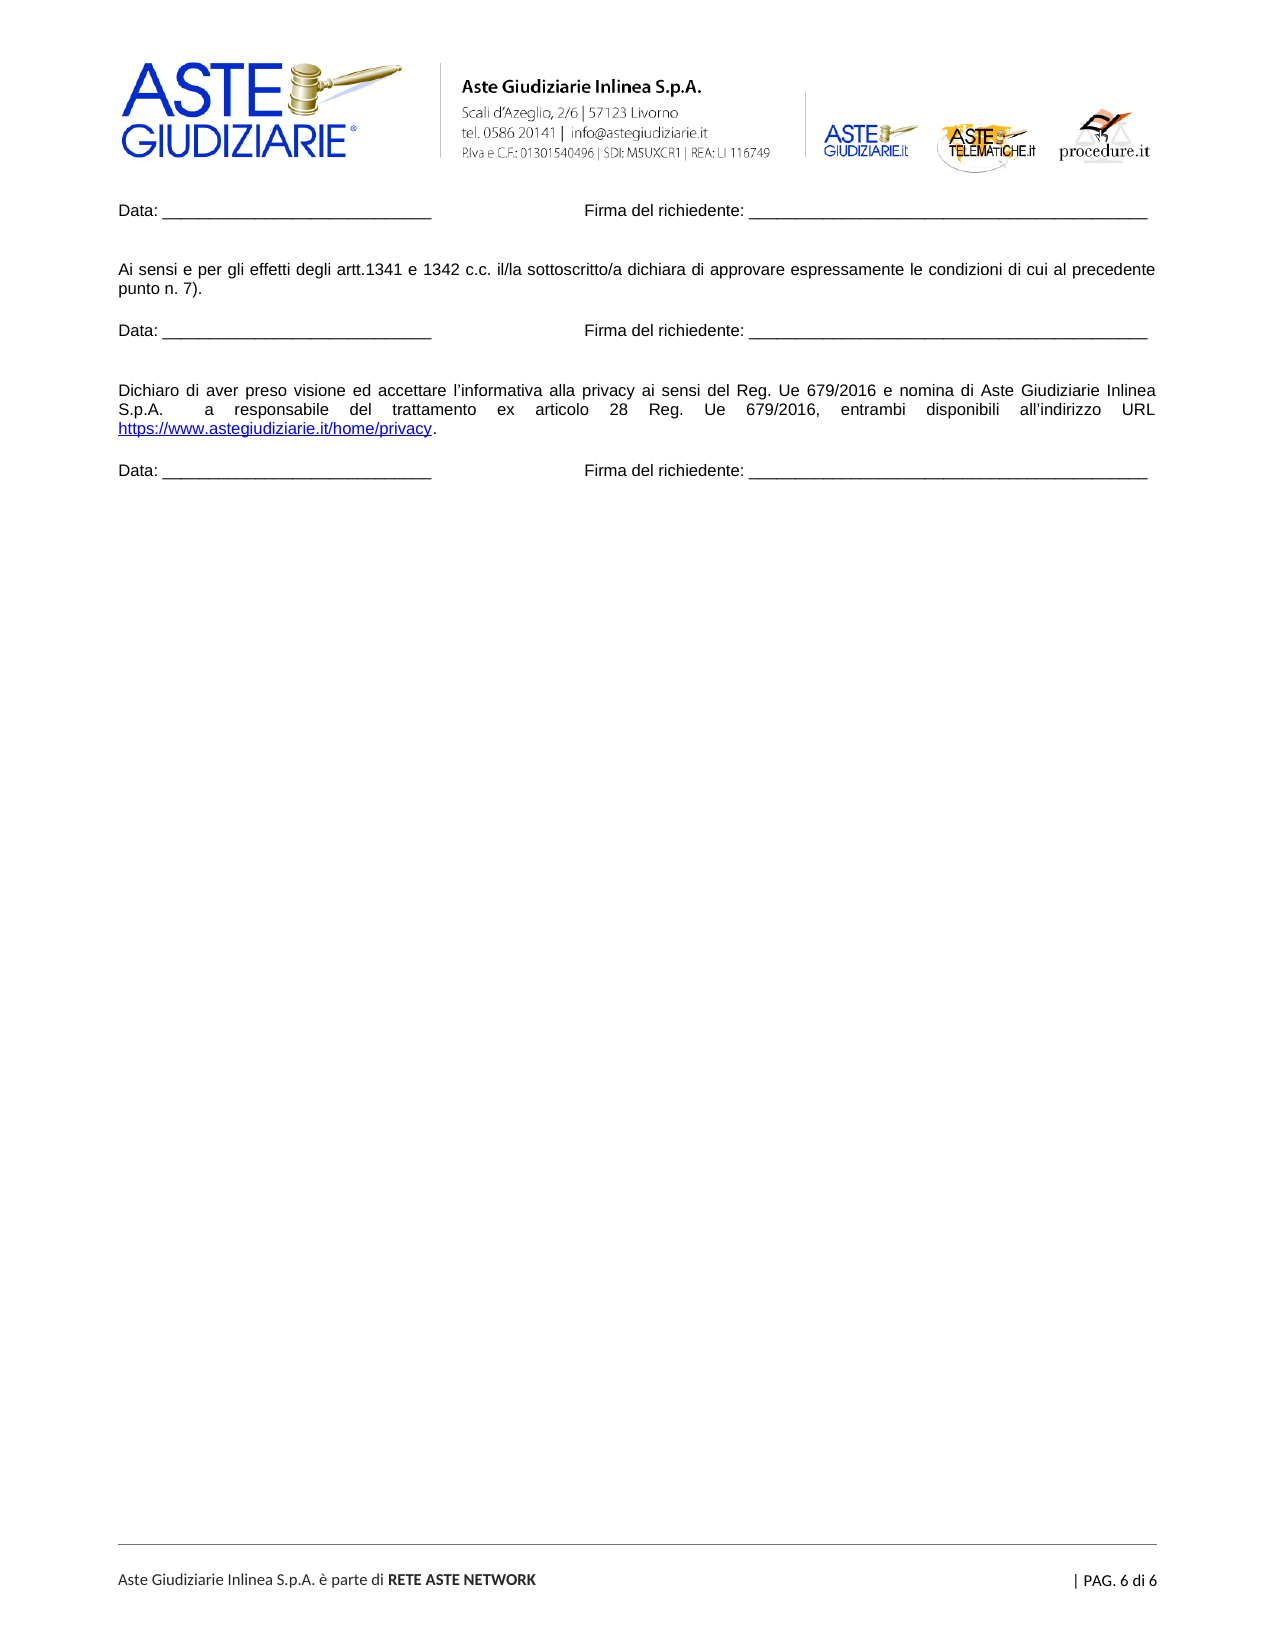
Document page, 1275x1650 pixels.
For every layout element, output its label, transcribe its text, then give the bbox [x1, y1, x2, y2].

text Data: _____________________________ Firma del richiedente: ___________________________________________ [118, 461, 1157, 480]
picture [0, 39, 1275, 175]
text Data: _____________________________ Firma del richiedente: ___________________________________________ [118, 321, 1157, 340]
text Dichiaro di aver preso visione ed accettare l’informativa alla privacy ai sensi del Reg. Ue 679/2016 e nomina di Aste Giudiziarie Inlinea S.p.A. a responsabile del trattamento ex articolo 28 Reg. Ue 679/2016, entrambi disponibili all’indirizzo URL https://www.astegiudiziarie.it/home/privacy. [118, 380, 1157, 438]
text Ai sensi e per gli effetti degli artt.1341 e 1342 c.c. il/la sottoscritto/a dichiara di approvare espressamente le condizioni di cui al precedente punto n. 7). [118, 260, 1157, 298]
text Data: _____________________________ Firma del richiedente: ___________________________________________ [118, 201, 1157, 220]
